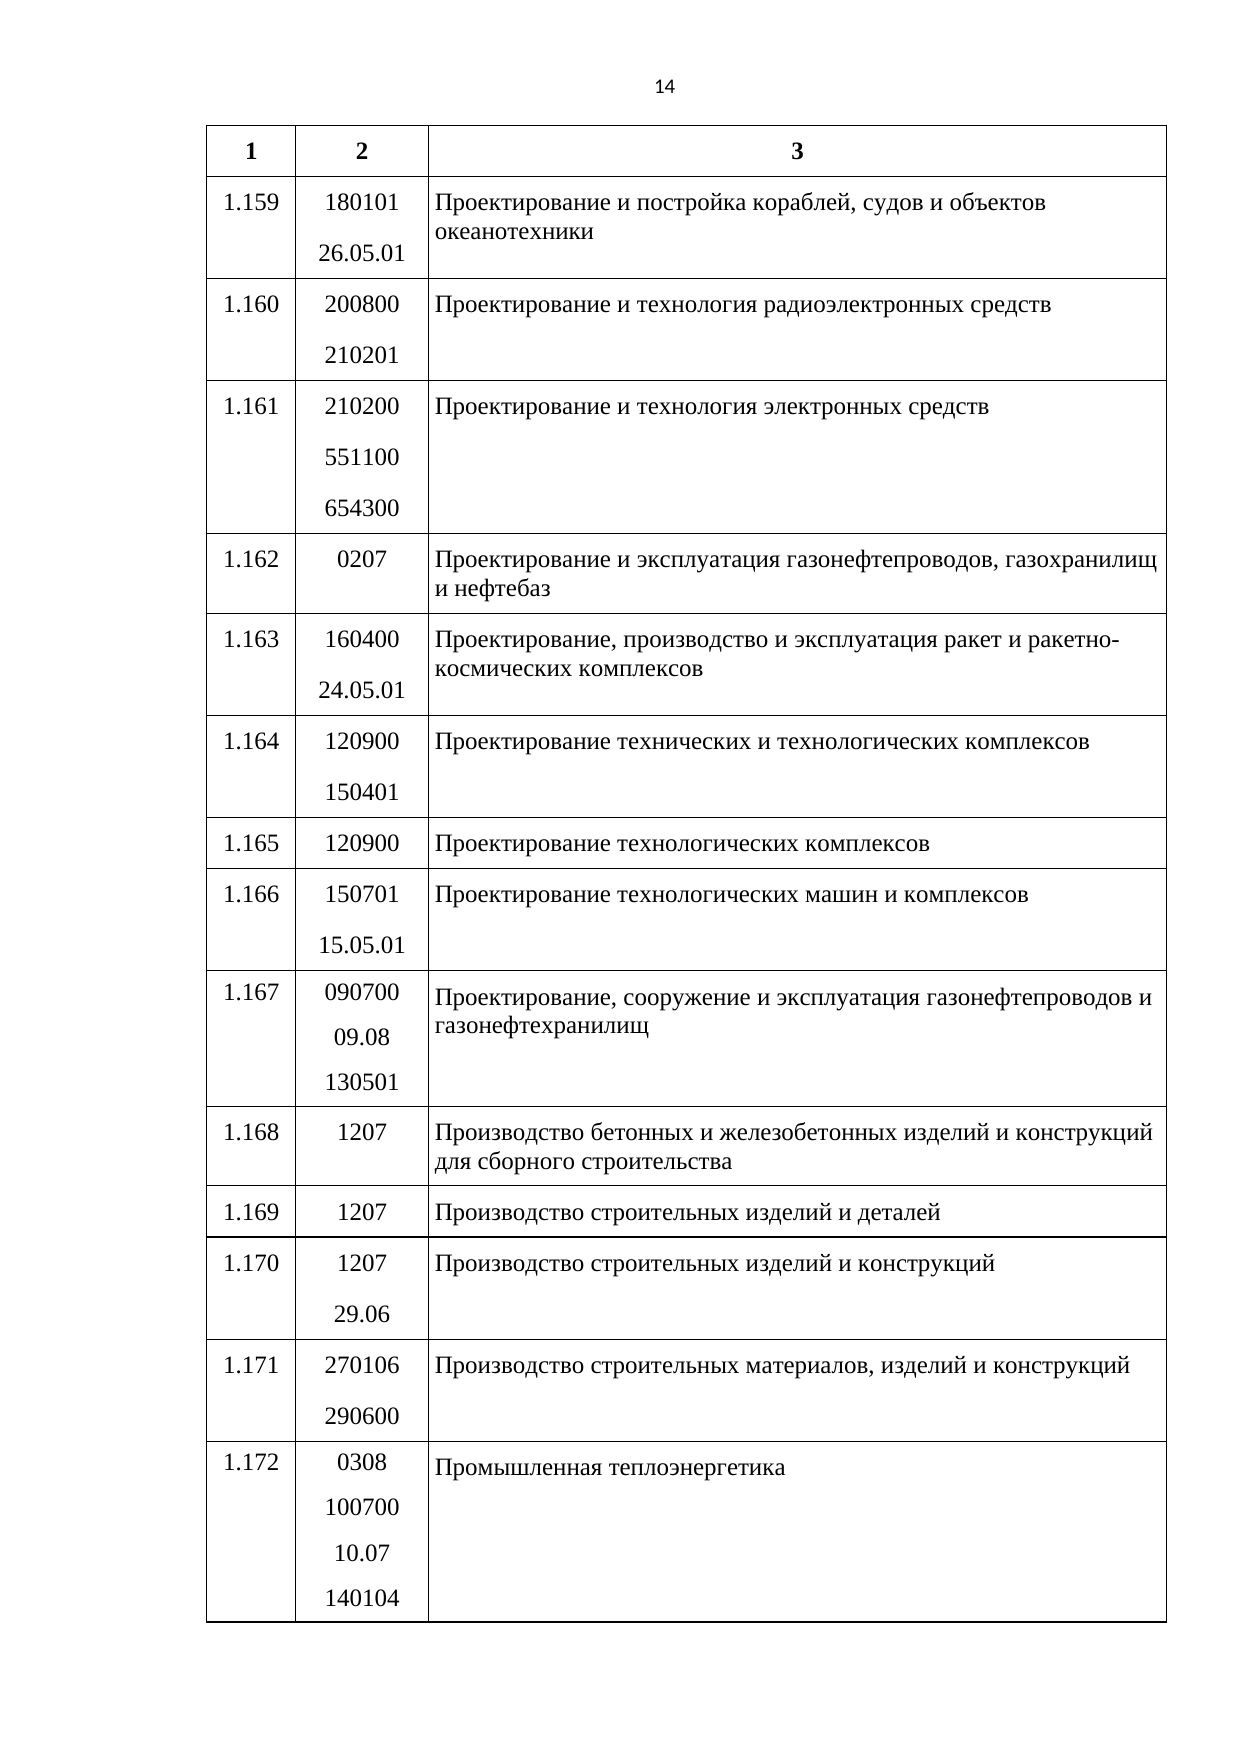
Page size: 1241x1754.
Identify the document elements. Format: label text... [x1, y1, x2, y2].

table_cell 1.159 [207, 177, 295, 278]
table_cell 1207 [296, 1186, 428, 1236]
table_cell 270106 [296, 1340, 428, 1389]
table_cell 160400 [296, 614, 428, 664]
table_cell 100700 [296, 1486, 428, 1531]
table_cell 10.07 [296, 1531, 428, 1576]
table_cell Проектирование технологических комплексов [429, 818, 1166, 868]
table_cell 1.163 [207, 614, 295, 715]
table_cell 09.08 [296, 1015, 428, 1060]
table_cell 150401 [296, 766, 428, 817]
table_cell 180101 [296, 177, 428, 227]
table_cell 120900 [296, 716, 428, 766]
table_cell Проектирование технических и технологических комплексов [429, 716, 1166, 817]
table_cell 26.05.01 [296, 227, 428, 278]
table_cell Проектирование, производство и эксплуатация ракет и ракетно-космических комплексов [429, 614, 1166, 715]
table_cell Производство строительных материалов, изделий и конструкций [429, 1340, 1166, 1441]
table_cell Производство строительных изделий и конструкций [429, 1238, 1166, 1338]
table_cell Промышленная теплоэнергетика [429, 1442, 1166, 1621]
table_cell Проектирование и постройка кораблей, судов и объектов океанотехники [429, 177, 1166, 278]
table_cell 1.169 [207, 1186, 295, 1236]
table_cell 1207 [296, 1238, 428, 1287]
table_cell 1.171 [207, 1340, 295, 1441]
table_cell 1.167 [207, 971, 295, 1106]
table_cell 15.05.01 [296, 919, 428, 970]
table_header 3 [429, 126, 1166, 176]
table_cell 1.162 [207, 534, 295, 613]
table_cell 1207 [296, 1107, 428, 1185]
table_cell 29.06 [296, 1288, 428, 1338]
table_cell 551100 [296, 431, 428, 482]
table_cell 120900 [296, 818, 428, 868]
table_cell 0308 [296, 1442, 428, 1486]
table_header 1 [207, 126, 295, 176]
table_header 2 [296, 126, 428, 176]
table_cell 24.05.01 [296, 664, 428, 715]
table_cell 150701 [296, 869, 428, 919]
table_cell Проектирование и технология радиоэлектронных средств [429, 279, 1166, 380]
table_cell 1.160 [207, 279, 295, 380]
table_cell 130501 [296, 1060, 428, 1106]
table_cell Производство строительных изделий и деталей [429, 1186, 1166, 1236]
table_cell 140104 [296, 1576, 428, 1621]
table_cell 654300 [296, 482, 428, 533]
table_cell 1.172 [207, 1442, 295, 1621]
table_cell 090700 [296, 971, 428, 1015]
table_cell 1.166 [207, 869, 295, 970]
table_cell Проектирование, сооружение и эксплуатация газонефтепроводов и газонефтехранилищ [429, 971, 1166, 1106]
table_cell 210201 [296, 329, 428, 380]
table_cell Проектирование технологических машин и комплексов [429, 869, 1166, 970]
table_cell 0207 [296, 534, 428, 613]
table_cell 200800 [296, 279, 428, 329]
table_cell 1.168 [207, 1107, 295, 1185]
table_cell 1.170 [207, 1238, 295, 1338]
table_cell 1.164 [207, 716, 295, 817]
table_cell Производство бетонных и железобетонных изделий и конструкций для сборного строительства [429, 1107, 1166, 1185]
table_cell 1.161 [207, 381, 295, 533]
table_cell Проектирование и эксплуатация газонефтепроводов, газохранилищ и нефтебаз [429, 534, 1166, 613]
table_cell 290600 [296, 1390, 428, 1441]
table_cell Проектирование и технология электронных средств [429, 381, 1166, 533]
table_cell 1.165 [207, 818, 295, 868]
table_cell 210200 [296, 381, 428, 431]
